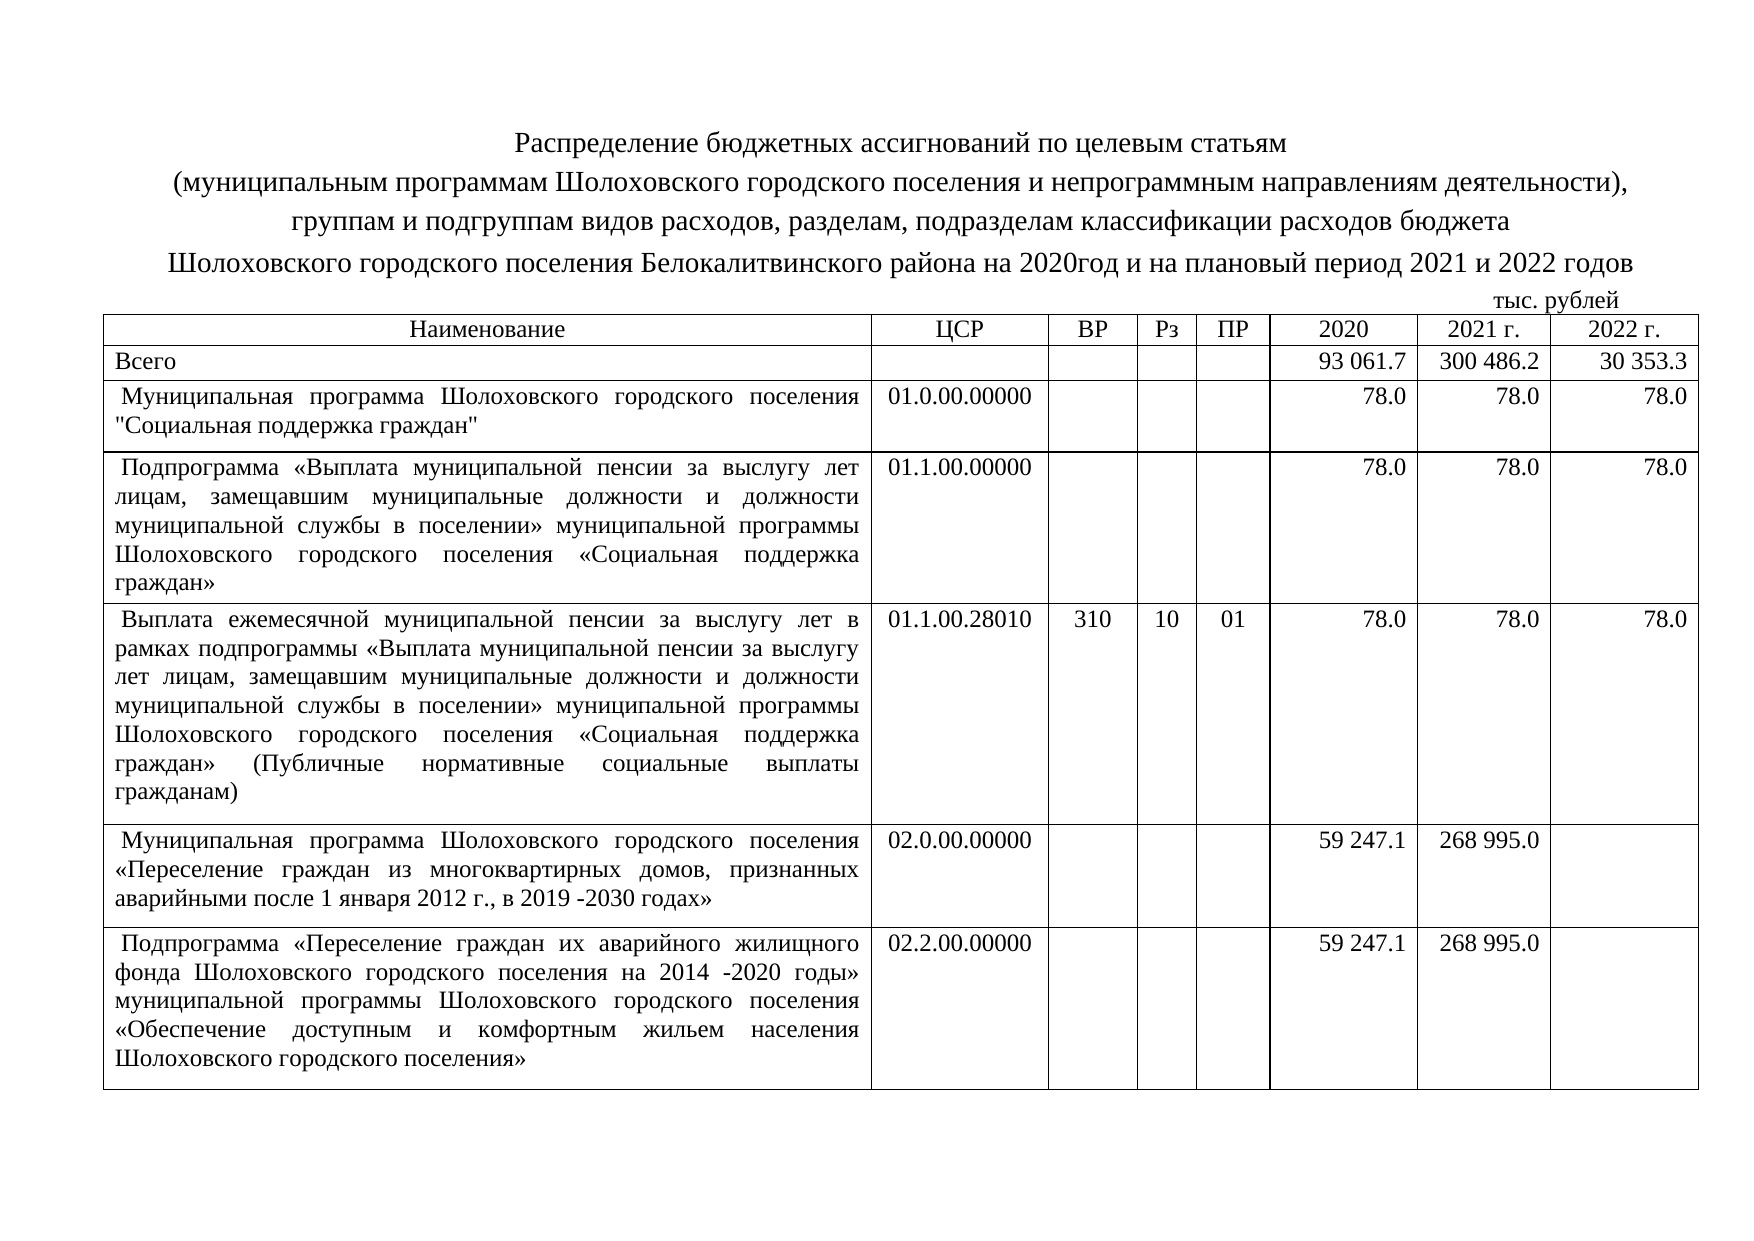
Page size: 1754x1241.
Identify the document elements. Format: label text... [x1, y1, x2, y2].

table_cell Подпрограмма «Переселение граждан их аварийного жилищного фонда Шолоховского городского поселения на 2014 -2020 годы» муниципальной программы Шолоховского городского поселения «Обеспечение доступным и комфортным жильем населения Шолоховского городского поселения» [104, 928, 871, 1088]
table_cell 310 [1049, 604, 1137, 824]
table_cell [1551, 928, 1698, 1088]
table_cell Подпрограмма «Выплата муниципальной пенсии за выслугу лет лицам, замещавшим муниципальные должности и должности муниципальной службы в поселении» муниципальной программы Шолоховского городского поселения «Социальная поддержка граждан» [104, 453, 871, 603]
table_cell [1197, 381, 1269, 451]
table_cell 10 [1138, 604, 1196, 824]
table_cell [1197, 453, 1269, 603]
table_cell [1138, 346, 1196, 380]
table_cell 59 247.1 [1271, 928, 1417, 1088]
table_cell [1049, 453, 1137, 603]
table_header Распределение бюджетных ассигнований по целевым статьям [103, 122, 1698, 161]
table_cell [1049, 928, 1137, 1088]
table_header ВР [1049, 315, 1137, 345]
table_cell 93 061.7 [1271, 346, 1417, 380]
table_cell [1197, 825, 1269, 927]
table_header Наименование [104, 315, 871, 345]
table_cell 78.0 [1551, 604, 1698, 824]
table_header 2022 г. [1551, 315, 1698, 345]
table_cell [1197, 928, 1269, 1088]
text тыс. рублей [118, 285, 1636, 313]
table_cell [1138, 928, 1196, 1088]
table_cell 01 [1197, 604, 1269, 824]
table_cell [1551, 825, 1698, 927]
table_cell 78.0 [1551, 381, 1698, 451]
table_cell 78.0 [1271, 604, 1417, 824]
table_cell (муниципальным программам Шолоховского городского поселения и непрограммным направлениям деятельности), [103, 161, 1698, 200]
table_cell [1197, 346, 1269, 380]
table_cell группам и подгруппам видов расходов, разделам, подразделам классификации расходов бюджета [103, 200, 1698, 239]
table_cell Муниципальная программа Шолоховского городского поселения "Социальная поддержка граждан" [104, 381, 871, 451]
table_header 2021 г. [1418, 315, 1550, 345]
table_cell 78.0 [1551, 453, 1698, 603]
table_cell 78.0 [1271, 381, 1417, 451]
table_cell 30 353.3 [1551, 346, 1698, 380]
table_cell Муниципальная программа Шолоховского городского поселения «Переселение граждан из многоквартирных домов, признанных аварийными после 1 января 2012 г., в 2019 -2030 годах» [104, 825, 871, 927]
table_cell 268 995.0 [1418, 825, 1550, 927]
table_cell 02.0.00.00000 [872, 825, 1048, 927]
table_cell 02.2.00.00000 [872, 928, 1048, 1088]
table_cell [1049, 381, 1137, 451]
table_header ПР [1197, 315, 1269, 345]
table_cell 300 486.2 [1418, 346, 1550, 380]
table_cell 78.0 [1271, 453, 1417, 603]
table_cell 59 247.1 [1271, 825, 1417, 927]
table_cell 268 995.0 [1418, 928, 1550, 1088]
table_header 2020 [1271, 315, 1417, 345]
table_cell 78.0 [1418, 453, 1550, 603]
table_header Рз [1138, 315, 1196, 345]
table_cell [1049, 825, 1137, 927]
table_cell Шолоховского городского поселения Белокалитвинского района на 2020год и на плановый период 2021 и 2022 годов [103, 239, 1698, 285]
table_cell Всего [104, 346, 871, 380]
table_cell 01.0.00.00000 [872, 381, 1048, 451]
table_cell 78.0 [1418, 604, 1550, 824]
table_cell 01.1.00.00000 [872, 453, 1048, 603]
table_cell [1138, 453, 1196, 603]
table_cell [1138, 825, 1196, 927]
table_cell [872, 346, 1048, 380]
table_cell 01.1.00.28010 [872, 604, 1048, 824]
table_cell 78.0 [1418, 381, 1550, 451]
table_cell Выплата ежемесячной муниципальной пенсии за выслугу лет в рамках подпрограммы «Выплата муниципальной пенсии за выслугу лет лицам, замещавшим муниципальные должности и должности муниципальной службы в поселении» муниципальной программы Шолоховского городского поселения «Социальная поддержка граждан» (Публичные нормативные социальные выплаты гражданам) [104, 604, 871, 824]
table_cell [1049, 346, 1137, 380]
table_header ЦСР [872, 315, 1048, 345]
table_cell [1138, 381, 1196, 451]
